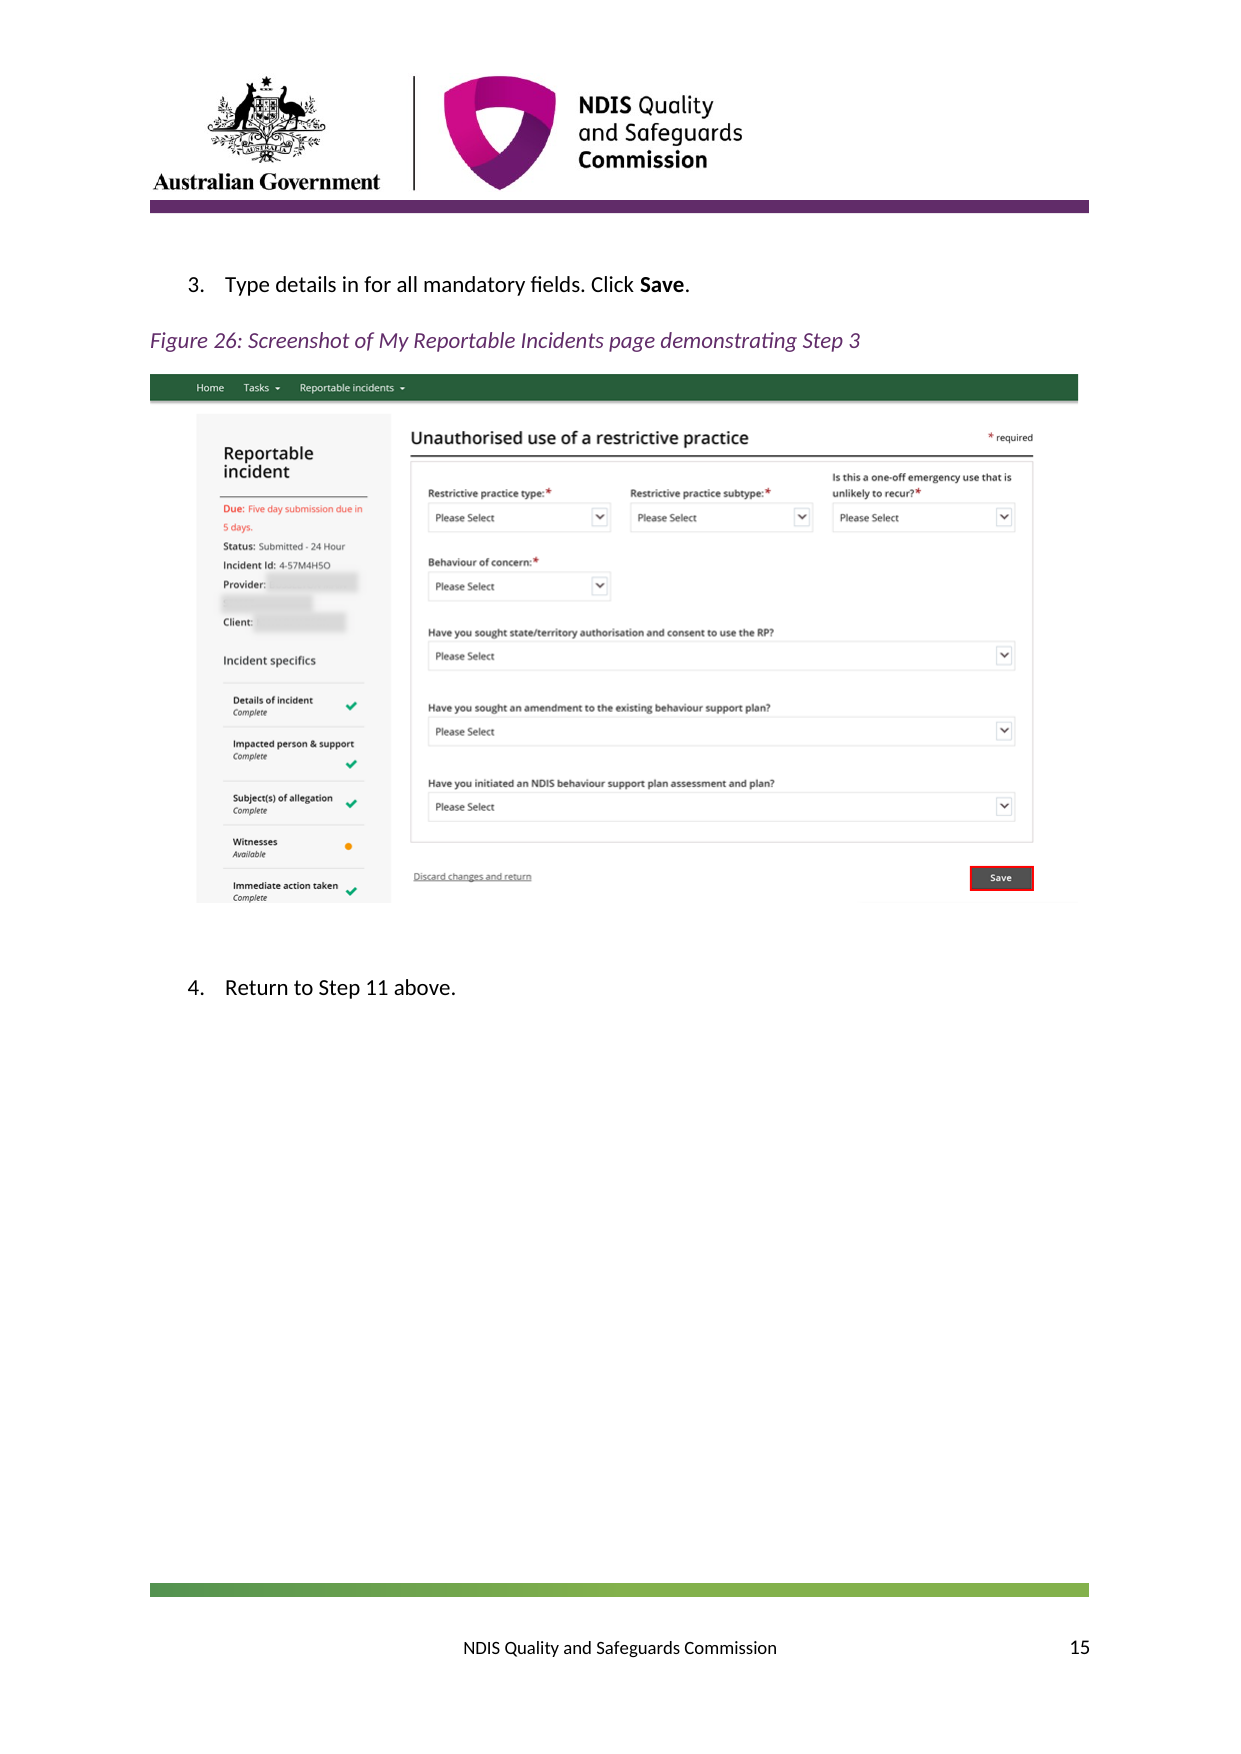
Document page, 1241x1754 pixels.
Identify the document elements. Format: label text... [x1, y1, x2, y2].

list Type details in for all mandatory fields. Click Save. [187, 271, 1090, 299]
picture [150, 374, 1079, 903]
picture [150, 73, 744, 192]
list Return to Step 11 above. [187, 973, 1090, 1002]
text Figure 26: Screenshot of My Reportable Incidents page demonstrating Step 3 [150, 326, 1090, 354]
